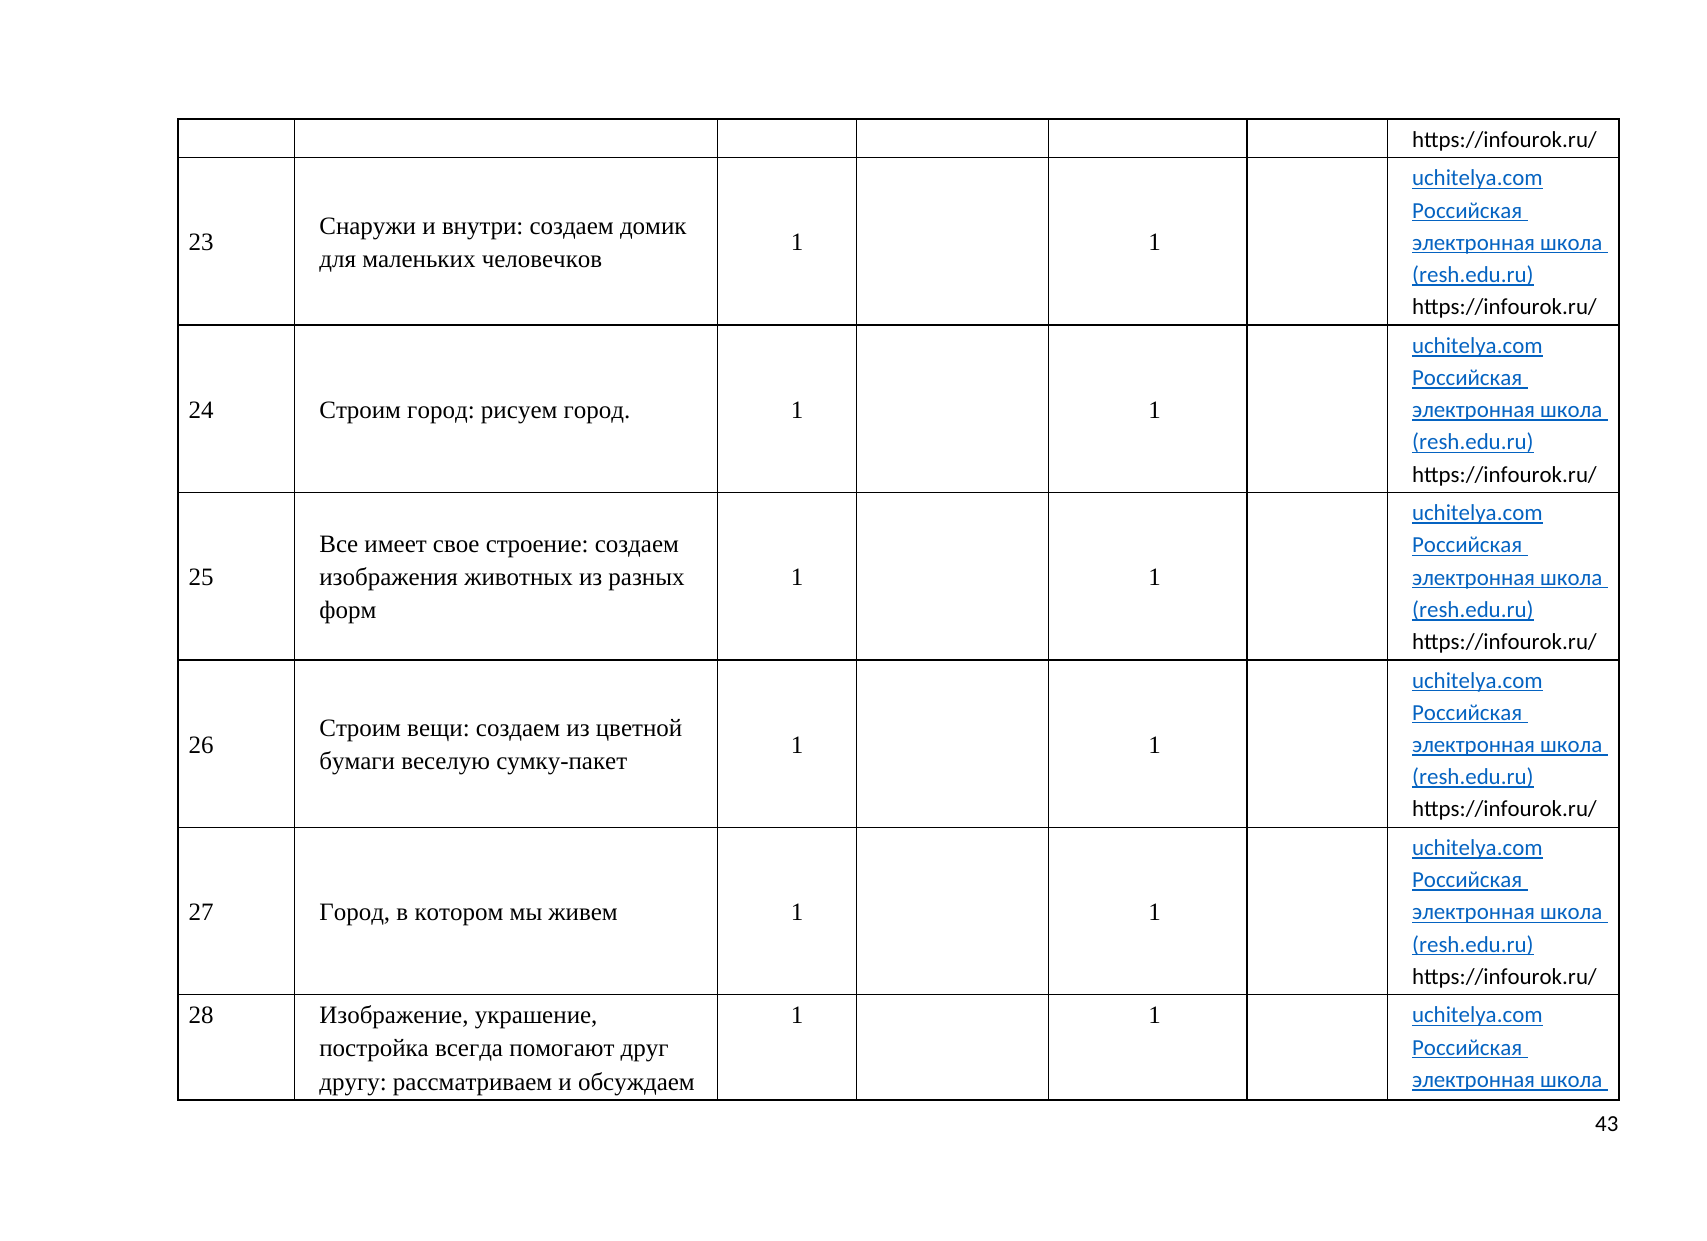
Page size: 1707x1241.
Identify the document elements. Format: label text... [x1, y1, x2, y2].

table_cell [295, 995, 717, 1099]
table_cell 1 [1049, 158, 1246, 324]
table_cell [857, 995, 1048, 1099]
table_cell Строим город: рисуем город. [295, 326, 717, 492]
table_cell 1 [1049, 661, 1246, 826]
table_cell [857, 158, 1048, 324]
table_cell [1388, 995, 1618, 1099]
table_cell 23 [179, 158, 294, 324]
table_cell 26 [179, 661, 294, 826]
table_cell 28 [179, 995, 294, 1099]
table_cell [1388, 120, 1618, 157]
table_cell 1 [718, 828, 856, 994]
table_cell Строим вещи: создаем из цветной бумаги веселую сумку-пакет [295, 661, 717, 826]
table_cell uchitelya.com Российская электронная школа (resh.edu.ru) https://infourok.ru/ [1388, 661, 1618, 826]
table_cell 1 [718, 326, 856, 492]
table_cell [1388, 158, 1618, 324]
table_cell [1248, 493, 1387, 659]
table_cell uchitelya.com Российская электронная школа (resh.edu.ru) https://infourok.ru/ [1388, 493, 1618, 659]
table_cell 1 [1049, 828, 1246, 994]
table_cell uchitelya.com Российская электронная школа (resh.edu.ru) https://infourok.ru/ [1388, 828, 1618, 994]
table_cell [857, 661, 1048, 826]
table_cell [857, 493, 1048, 659]
table_cell 22 [179, 120, 294, 157]
table_cell 27 [179, 828, 294, 994]
table_cell uchitelya.com Российская электронная школа (resh.edu.ru) https://infourok.ru/ [1388, 326, 1618, 492]
table_cell 1 [718, 120, 856, 157]
table_cell Город, в котором мы живем [295, 828, 717, 994]
table_cell 1 [718, 661, 856, 826]
table_cell 25 [179, 493, 294, 659]
table_cell 1 [1049, 995, 1246, 1099]
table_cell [295, 120, 717, 157]
table_cell [1248, 661, 1387, 826]
table_cell 1 [718, 995, 856, 1099]
table_cell 1 [1049, 493, 1246, 659]
table_cell [857, 828, 1048, 994]
table_cell 1 [1049, 120, 1246, 157]
table_cell [1248, 326, 1387, 492]
table_cell [1248, 158, 1387, 324]
table_cell [1248, 828, 1387, 994]
table_cell 1 [1049, 326, 1246, 492]
table_cell [857, 326, 1048, 492]
table_cell 1 [718, 493, 856, 659]
table_cell 24 [179, 326, 294, 492]
table_cell Снаружи и внутри: создаем домик для маленьких человечков [295, 158, 717, 324]
table_cell [1248, 995, 1387, 1099]
table_cell Все имеет свое строение: создаем изображения животных из разных форм [295, 493, 717, 659]
table_cell [1248, 120, 1387, 157]
table_cell [857, 120, 1048, 157]
table_cell 1 [718, 158, 856, 324]
